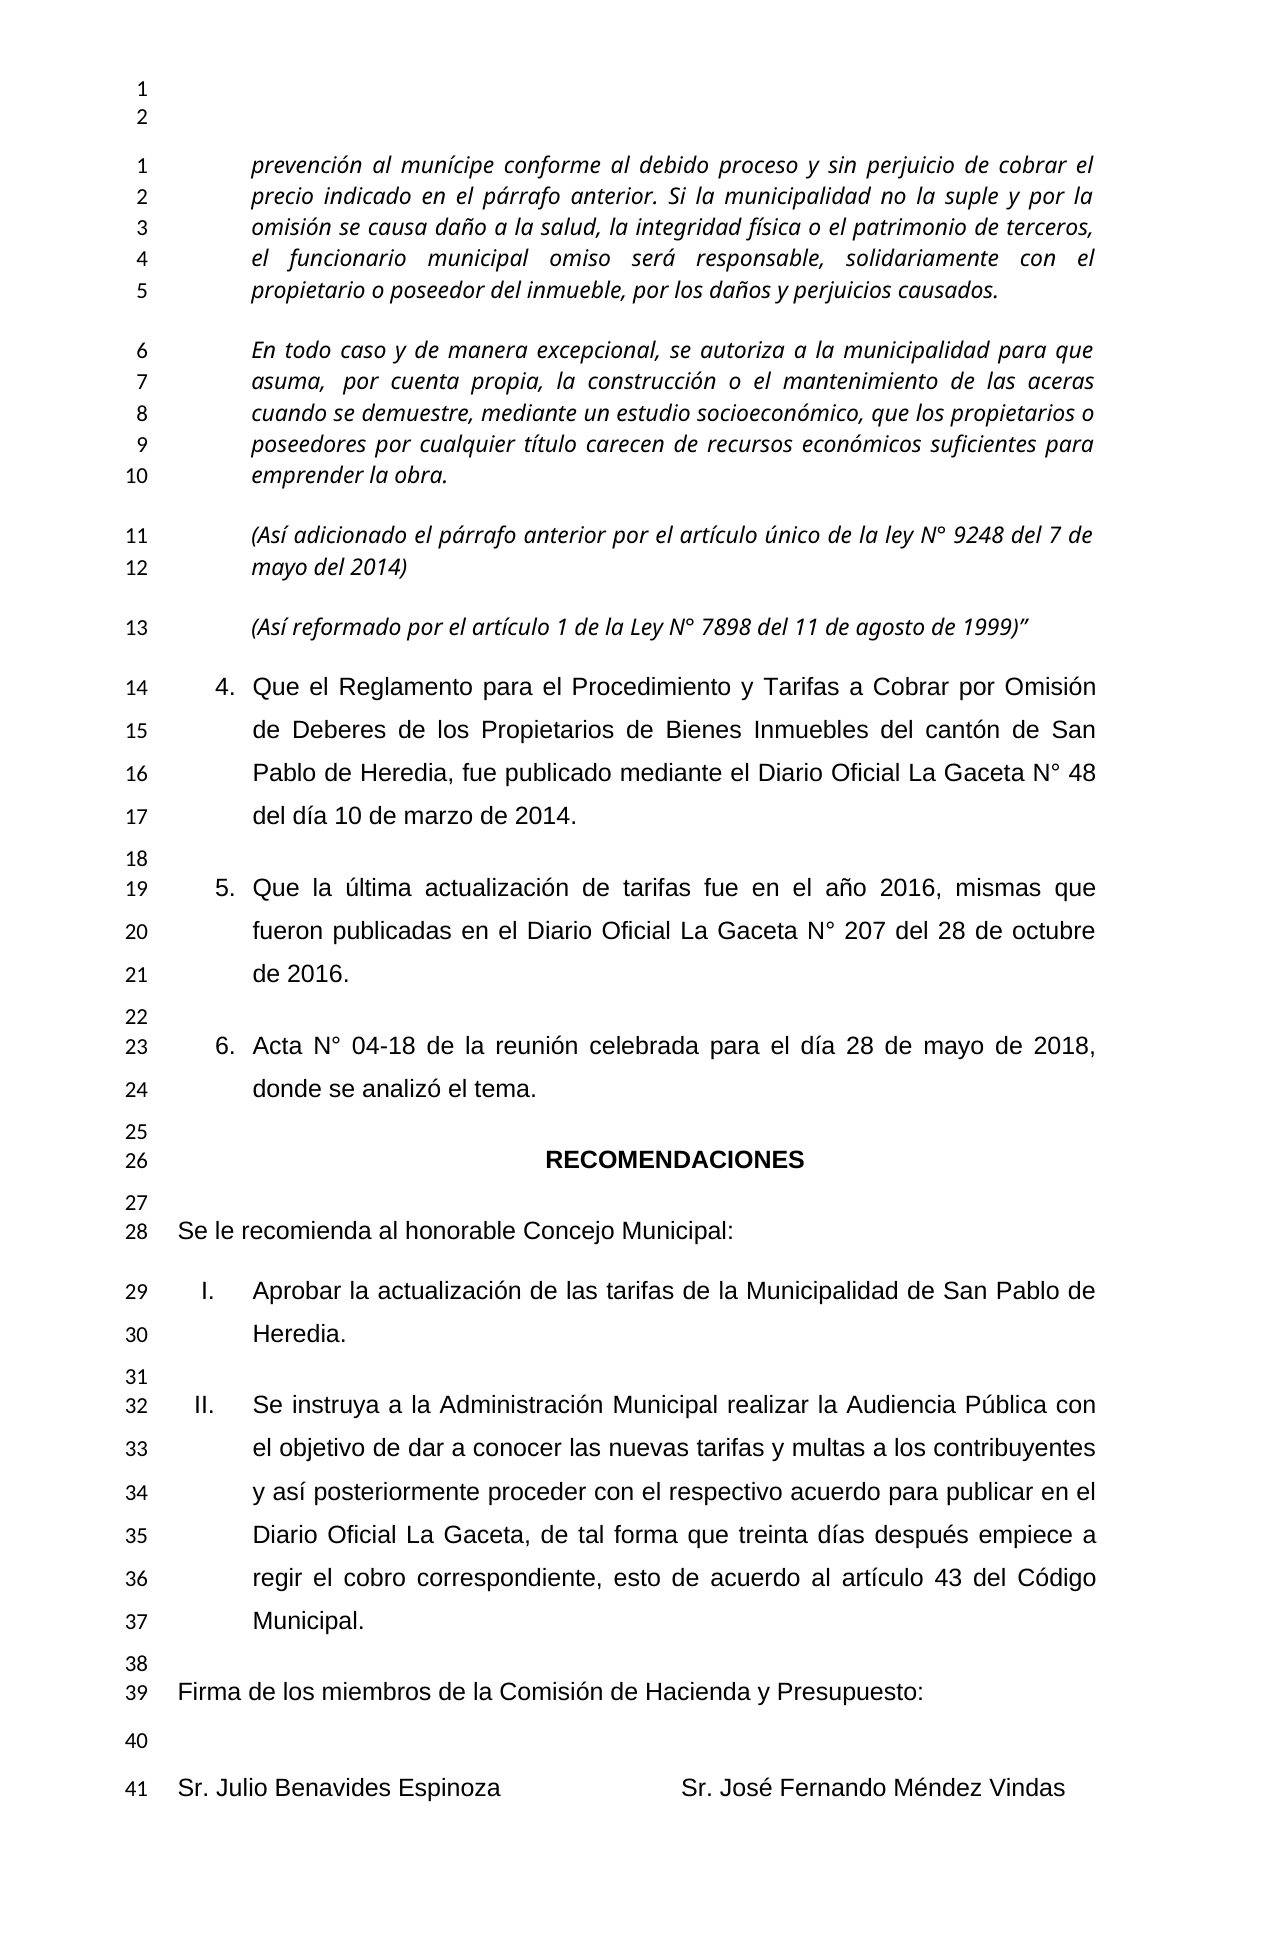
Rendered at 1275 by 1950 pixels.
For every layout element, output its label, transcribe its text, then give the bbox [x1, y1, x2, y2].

list Aprobar la actualización de las tarifas de la Municipalidad de San Pablo de Heredia. [215, 1276, 1098, 1348]
list Que el Reglamento para el Procedimiento y Tarifas a Cobrar por Omisión de Deberes de los Propietarios de Bienes Inmuebles del cantón de San Pablo de Heredia, fue publicado mediante el Diario Oficial La Gaceta N° 48 del día 10 de marzo de 2014. [215, 671, 1098, 829]
text En todo caso y de manera excepcional, se autoriza a la municipalidad para que asuma, por cuenta propia, la construcción o el mantenimiento de las aceras cuando se demuestre, mediante un estudio socioeconómico, que los propietarios o poseedores por cualquier título carecen de recursos económicos suficientes para emprender la obra. [251, 334, 1098, 490]
text Sr. Julio Benavides Espinoza Sr. José Fernando Méndez Vindas [177, 1772, 1098, 1801]
text RECOMENDACIONES [252, 1145, 1098, 1174]
text Se le recomienda al honorable Concejo Municipal: [177, 1216, 1098, 1245]
text (Así reformado por el artículo 1 de la Ley N° 7898 del 11 de agosto de 1999)” [177, 611, 1098, 642]
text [251, 148, 1098, 305]
text (Así adicionado el párrafo anterior por el artículo único de la ley N° 9248 del 7 de mayo del 2014) [251, 519, 1098, 582]
list Se instruya a la Administración Municipal realizar la Audiencia Pública con el objetivo de dar a conocer las nuevas tarifas y multas a los contribuyentes y así posteriormente proceder con el respectivo acuerdo para publicar en el Diario Oficial La Gaceta, de tal forma que treinta días después empiece a regir el cobro correspondiente, esto de acuerdo al artículo 43 del Código Municipal. [215, 1390, 1098, 1635]
text Firma de los miembros de la Comisión de Hacienda y Presupuesto: [177, 1677, 1098, 1706]
list Que la última actualización de tarifas fue en el año 2016, mismas que fueron publicadas en el Diario Oficial La Gaceta N° 207 del 28 de octubre de 2016. [215, 873, 1098, 988]
list Acta N° 04-18 de la reunión celebrada para el día 28 de mayo de 2018, donde se analizó el tema. [215, 1031, 1098, 1103]
